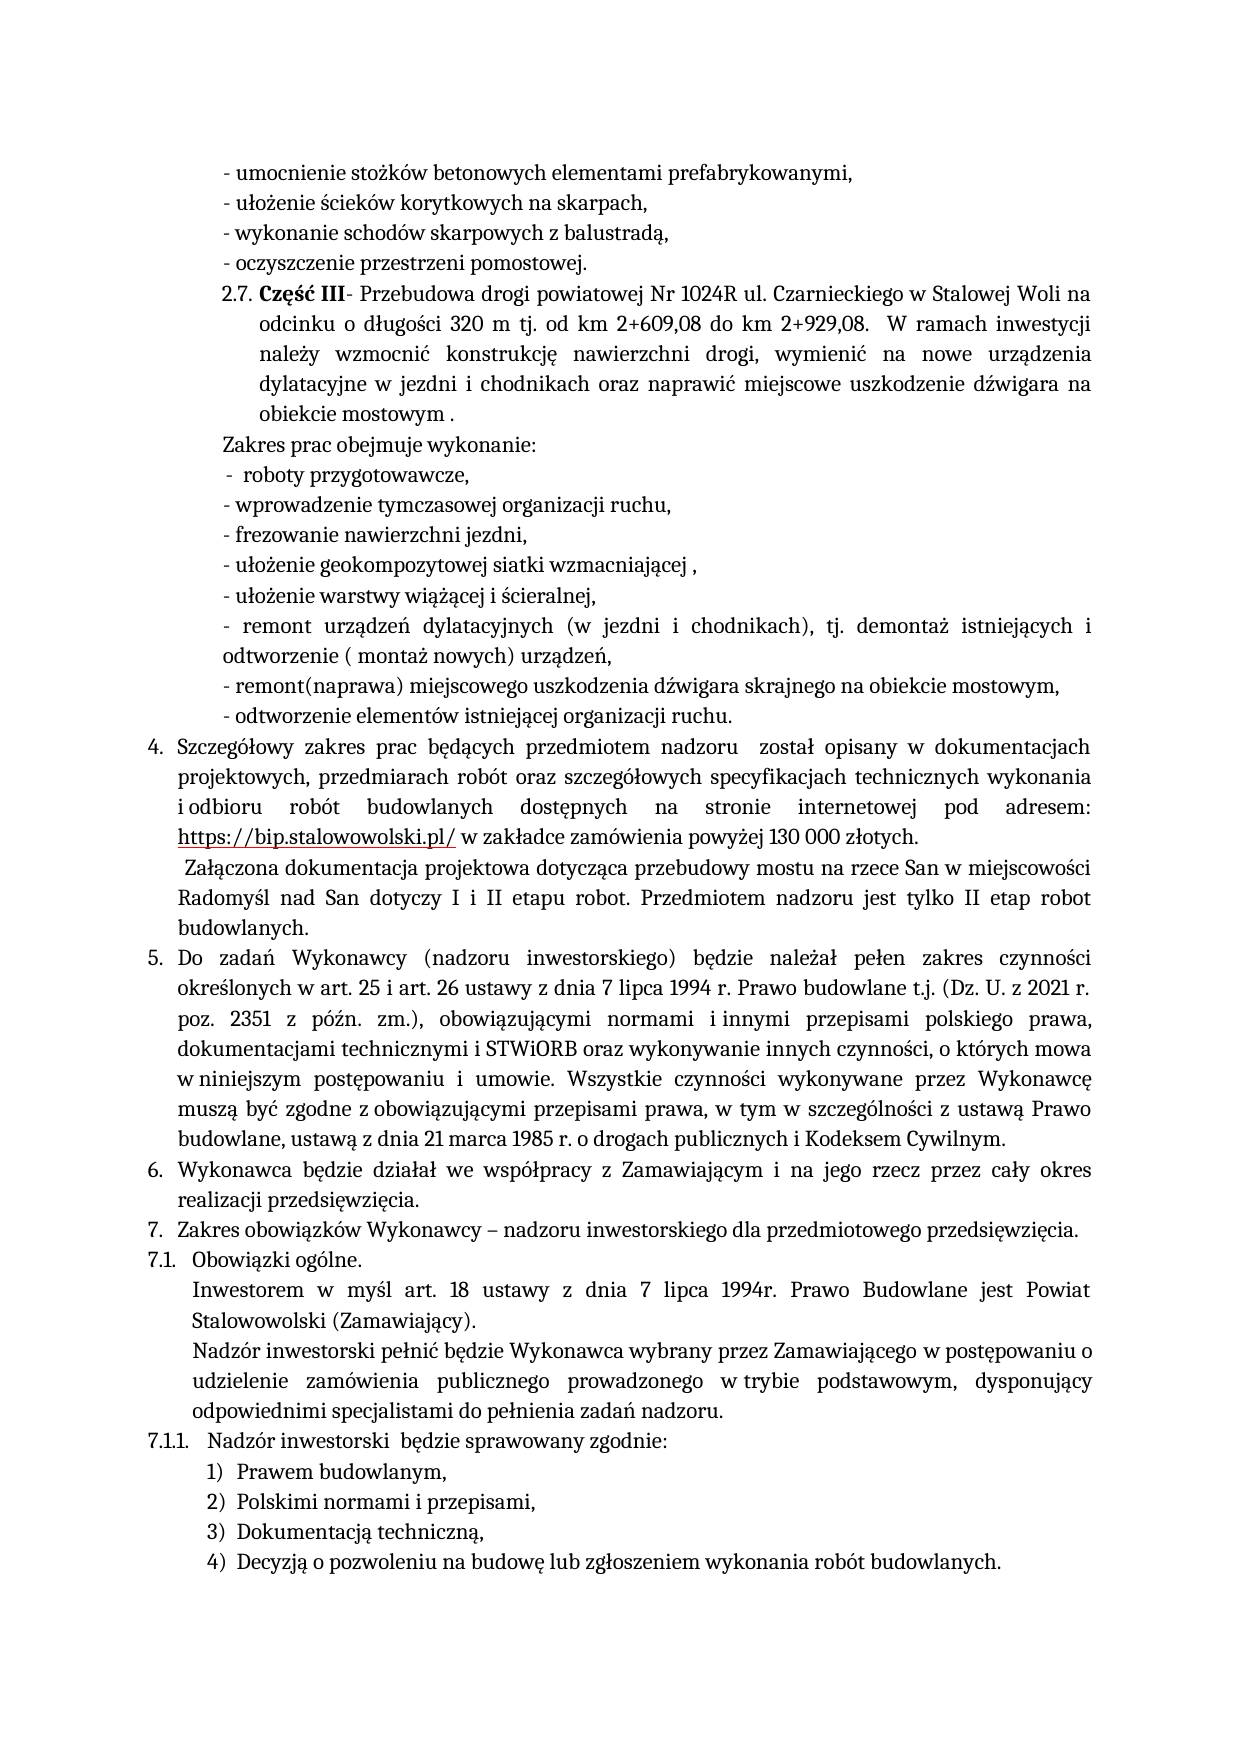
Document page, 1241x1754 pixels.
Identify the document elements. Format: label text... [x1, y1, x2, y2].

list Polskimi normami i przepisami, [207, 1489, 1092, 1515]
text Nadzór inwestorski pełnić będzie Wykonawca wybrany przez Zamawiającego w postępowaniu o udzielenie zamówienia publicznego prowadzonego w trybie podstawowym, dysponujący odpowiednimi specjalistami do pełnienia zadań nadzoru. [192, 1338, 1092, 1424]
text - wykonanie schodów skarpowych z balustradą, [223, 220, 1092, 246]
text Zakres prac obejmuje wykonanie: [223, 431, 1092, 458]
text - umocnienie stożków betonowych elementami prefabrykowanymi, [148, 159, 1092, 186]
text 4. Szczegółowy zakres prac będących przedmiotem nadzoru został opisany w dokumentacjach projektowych, przedmiarach robót oraz szczegółowych specyfikacjach technicznych wykonania i odbioru robót budowlanych dostępnych na stronie internetowej pod adresem: https://bip.stalowowolski.pl/ w zakładce zamówienia powyżej 130 000 złotych. [148, 733, 1092, 850]
text 6. Wykonawca będzie działał we współpracy z Zamawiającym i na jego rzecz przez cały okres realizacji przedsięwzięcia. [148, 1156, 1092, 1213]
text Inwestorem w myśl art. 18 ustawy z dnia 7 lipca 1994r. Prawo Budowlane jest Powiat Stalowowolski (Zamawiający). [192, 1277, 1092, 1334]
text - ułożenie ścieków korytkowych na skarpach, [148, 190, 1092, 216]
list Część III- Przebudowa drogi powiatowej Nr 1024R ul. Czarnieckiego w Stalowej Woli na odcinku o długości 320 m tj. od km 2+609,08 do km 2+929,08. W ramach inwestycji należy wzmocnić konstrukcję nawierzchni drogi, wymienić na nowe urządzenia dylatacyjne w jezdni i chodnikach oraz naprawić miejscowe uszkodzenie dźwigara na obiekcie mostowym . [222, 280, 1092, 427]
list Prawem budowlanym, [207, 1458, 1092, 1485]
text 5. Do zadań Wykonawcy (nadzoru inwestorskiego) będzie należał pełen zakres czynności określonych w art. 25 i art. 26 ustawy z dnia 7 lipca 1994 r. Prawo budowlane t.j. (Dz. U. z 2021 r. poz. 2351 z późn. zm.), obowiązującymi normami i innymi przepisami polskiego prawa, dokumentacjami technicznymi i STWiORB oraz wykonywanie innych czynności, o których mowa w niniejszym postępowaniu i umowie. Wszystkie czynności wykonywane przez Wykonawcę muszą być zgodne z obowiązującymi przepisami prawa, w tym w szczególności z ustawą Prawo budowlane, ustawą z dnia 21 marca 1985 r. o drogach publicznych i Kodeksem Cywilnym. [148, 945, 1092, 1152]
text 7.1. Obowiązki ogólne. [148, 1247, 1092, 1273]
text - oczyszczenie przestrzeni pomostowej. [148, 250, 1092, 276]
text - roboty przygotowawcze, [185, 462, 1092, 488]
text 7.1.1. Nadzór inwestorski będzie sprawowany zgodnie: [148, 1428, 1092, 1454]
text - ułożenie warstwy wiążącej i ścieralnej, [223, 582, 1092, 609]
text - frezowanie nawierzchni jezdni, [223, 522, 1092, 548]
list Dokumentacją techniczną, [207, 1519, 1092, 1545]
text - ułożenie geokompozytowej siatki wzmacniającej , [223, 552, 1092, 578]
text 7. Zakres obowiązków Wykonawcy – nadzoru inwestorskiego dla przedmiotowego przedsięwzięcia. [148, 1217, 1092, 1243]
list Decyzją o pozwoleniu na budowę lub zgłoszeniem wykonania robót budowlanych. [207, 1549, 1092, 1575]
text Załączona dokumentacja projektowa dotycząca przebudowy mostu na rzece San w miejscowości Radomyśl nad San dotyczy I i II etapu robot. Przedmiotem nadzoru jest tylko II etap robot budowlanych. [148, 854, 1092, 941]
text - wprowadzenie tymczasowej organizacji ruchu, [148, 492, 1092, 518]
text - odtworzenie elementów istniejącej organizacji ruchu. [223, 703, 1092, 729]
text - remont urządzeń dylatacyjnych (w jezdni i chodnikach), tj. demontaż istniejących i odtworzenie ( montaż nowych) urządzeń, [223, 613, 1092, 669]
text - remont(naprawa) miejscowego uszkodzenia dźwigara skrajnego na obiekcie mostowym, [223, 673, 1092, 699]
